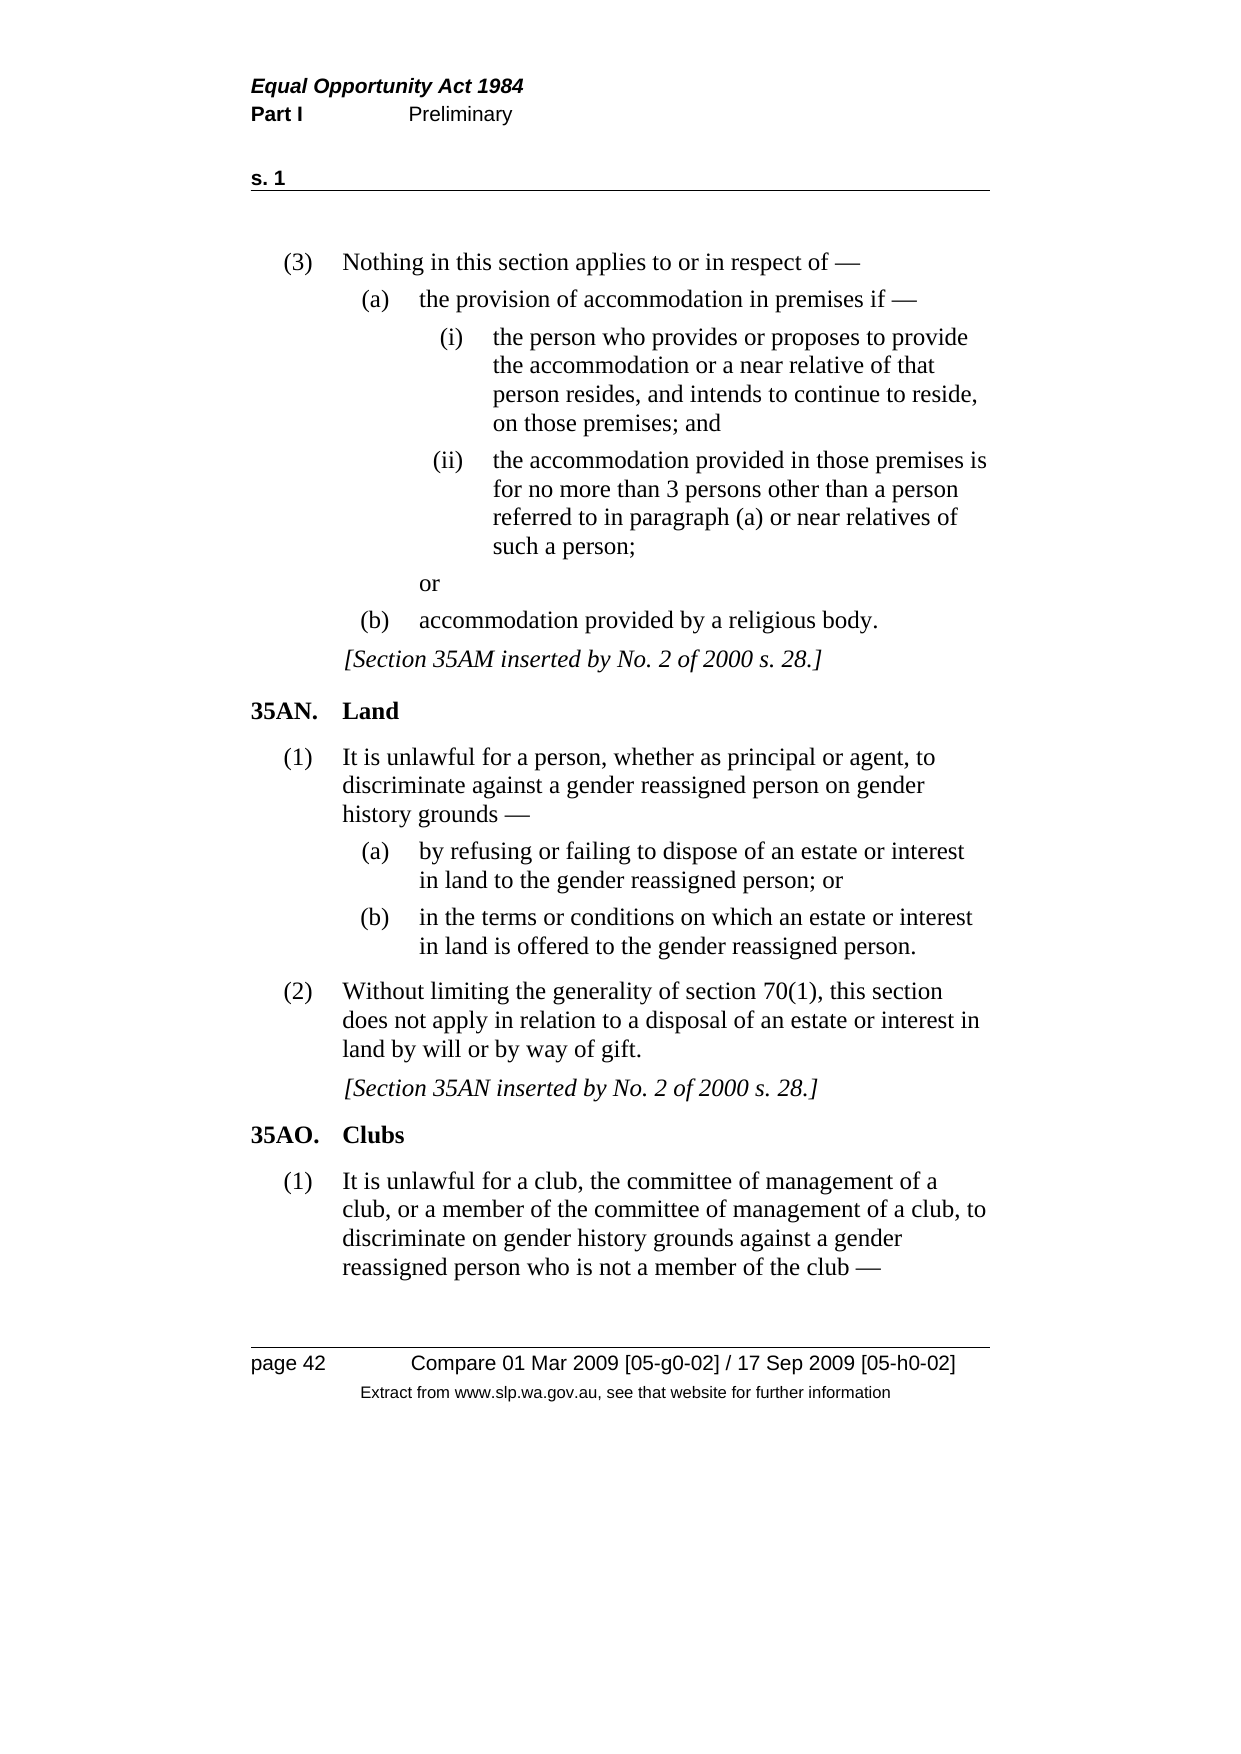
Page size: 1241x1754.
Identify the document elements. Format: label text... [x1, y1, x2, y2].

text (1) It is unlawful for a person, whether as principal or agent, to discriminate against a gender reassigned person on gender history grounds — [251, 742, 990, 828]
text or [251, 568, 990, 597]
subtitle 35AO. Clubs [251, 1120, 990, 1149]
text (3) Nothing in this section applies to or in respect of — [251, 247, 990, 276]
text (ii) the accommodation provided in those premises is for no more than 3 persons other than a person referred to in paragraph (a) or near relatives of such a person; [251, 445, 990, 560]
text (b) accommodation provided by a religious body. [251, 605, 990, 634]
text (a) the provision of accommodation in premises if — [251, 284, 990, 313]
text [Section 35AN inserted by No. 2 of 2000 s. 28.] [251, 1073, 990, 1102]
text (2) Without limiting the generality of section 70(1), this section does not apply in relation to a disposal of an estate or interest in land by will or by way of gift. [251, 976, 990, 1062]
text (i) the person who provides or proposes to provide the accommodation or a near relative of that person resides, and intends to continue to reside, on those premises; and [251, 322, 990, 437]
text (b) in the terms or conditions on which an estate or interest in land is offered to the gender reassigned person. [251, 902, 990, 959]
text [Section 35AM inserted by No. 2 of 2000 s. 28.] [251, 644, 990, 673]
text (1) It is unlawful for a club, the committee of management of a club, or a member of the committee of management of a club, to discriminate on gender history grounds against a gender reassigned person who is not a member of the club — [251, 1166, 990, 1281]
subtitle 35AN. Land [251, 696, 990, 725]
text (a) by refusing or failing to dispose of an estate or interest in land to the gender reassigned person; or [251, 836, 990, 894]
